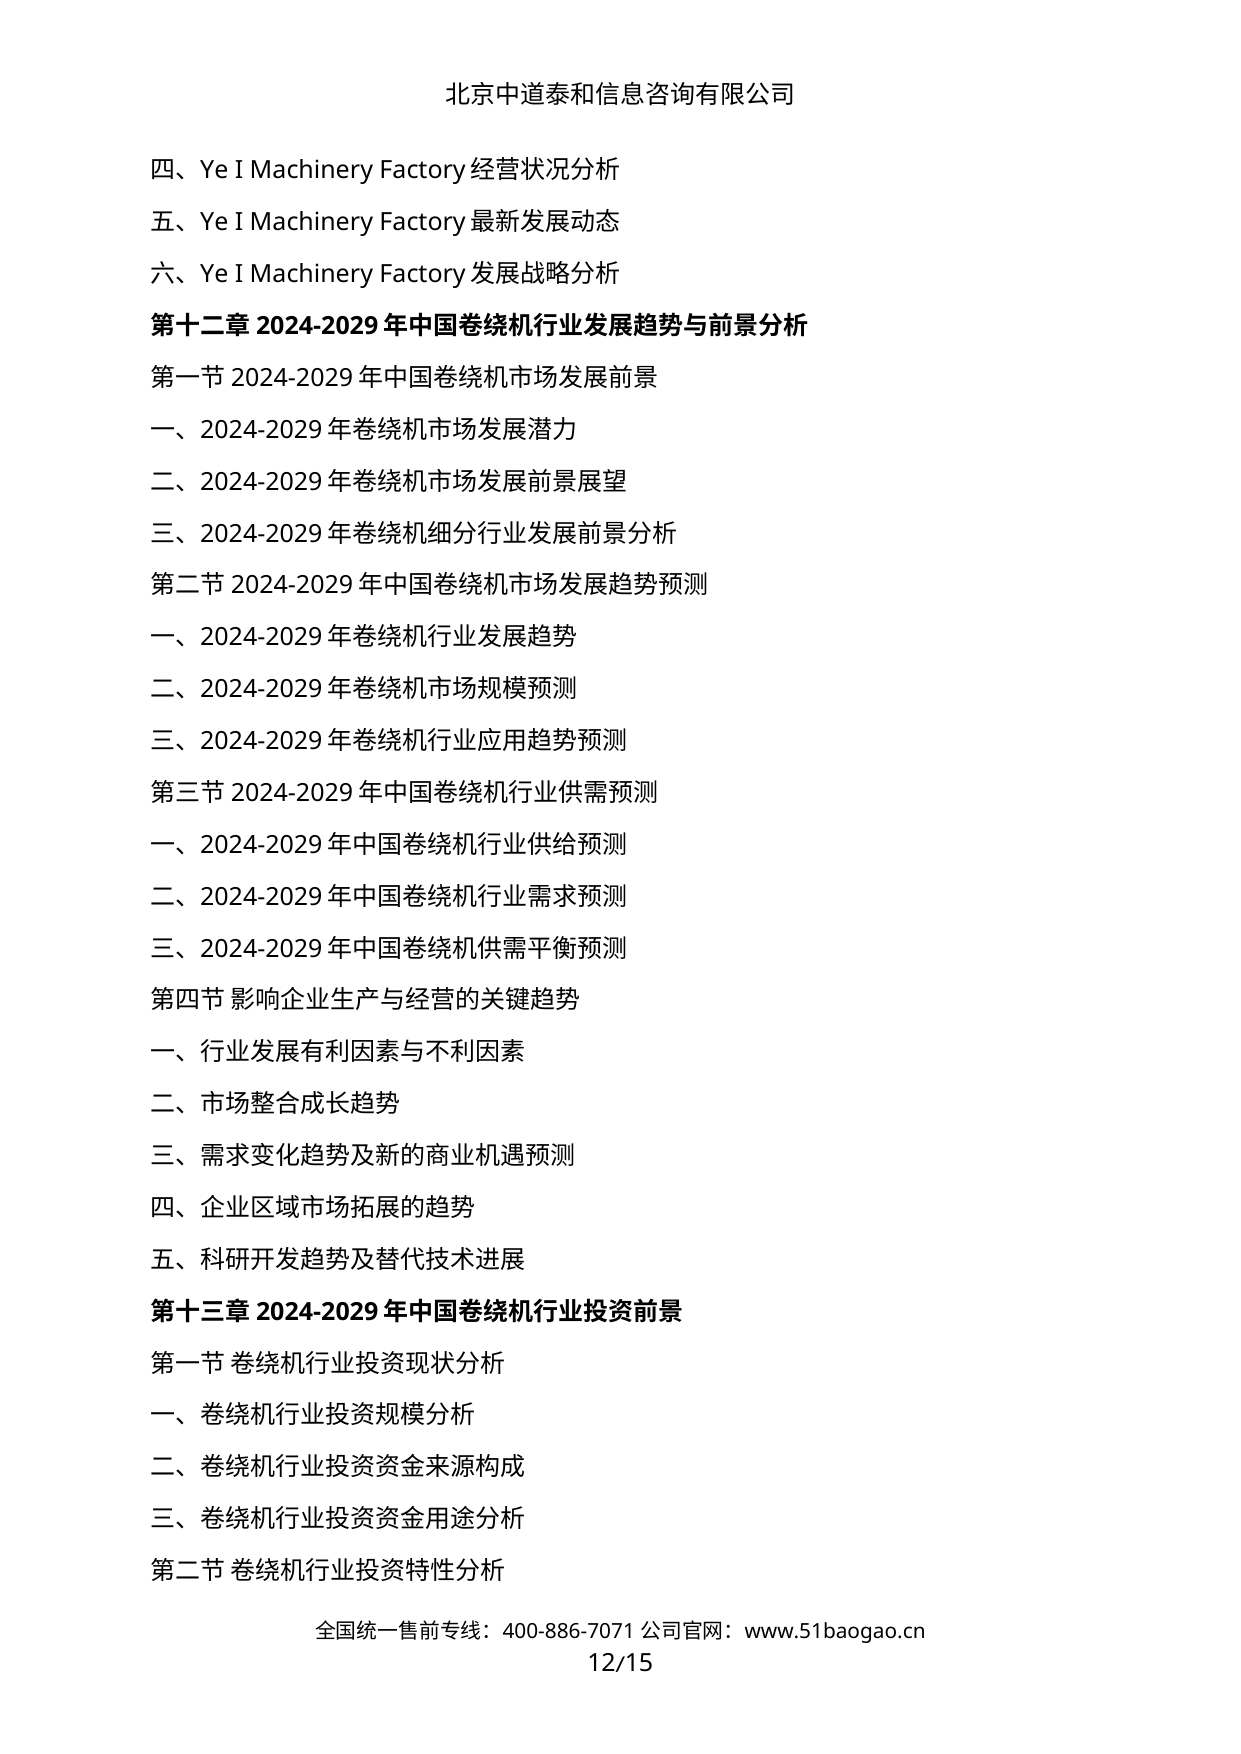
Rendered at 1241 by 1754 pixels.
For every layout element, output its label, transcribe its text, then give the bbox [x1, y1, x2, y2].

text 第十三章 2024-2029年中国卷绕机行业投资前景 [150, 1291, 1090, 1327]
text 一、2024-2029年卷绕机行业发展趋势 [150, 617, 1090, 653]
text 二、卷绕机行业投资资金来源构成 [150, 1447, 1090, 1483]
text 三、2024-2029年卷绕机细分行业发展前景分析 [150, 513, 1090, 549]
text 第一节 2024-2029年中国卷绕机市场发展前景 [150, 357, 1090, 394]
text 四、企业区域市场拓展的趋势 [150, 1187, 1090, 1224]
text 三、需求变化趋势及新的商业机遇预测 [150, 1136, 1090, 1172]
text 一、卷绕机行业投资规模分析 [150, 1395, 1090, 1431]
text 二、市场整合成长趋势 [150, 1084, 1090, 1120]
text 一、2024-2029年中国卷绕机行业供给预测 [150, 824, 1090, 861]
text 三、2024-2029年卷绕机行业应用趋势预测 [150, 721, 1090, 757]
text 六、Ye I Machinery Factory发展战略分析 [150, 254, 1090, 290]
text 三、卷绕机行业投资资金用途分析 [150, 1499, 1090, 1535]
text 三、2024-2029年中国卷绕机供需平衡预测 [150, 928, 1090, 964]
text 一、2024-2029年卷绕机市场发展潜力 [150, 409, 1090, 446]
text 二、2024-2029年卷绕机市场发展前景展望 [150, 461, 1090, 497]
text 二、2024-2029年卷绕机市场规模预测 [150, 669, 1090, 705]
text 第三节 2024-2029年中国卷绕机行业供需预测 [150, 772, 1090, 809]
text 第一节 卷绕机行业投资现状分析 [150, 1343, 1090, 1379]
text 一、行业发展有利因素与不利因素 [150, 1032, 1090, 1068]
text 第十二章 2024-2029年中国卷绕机行业发展趋势与前景分析 [150, 306, 1090, 342]
text 第二节 2024-2029年中国卷绕机市场发展趋势预测 [150, 565, 1090, 601]
text 五、Ye I Machinery Factory最新发展动态 [150, 202, 1090, 238]
text 第四节 影响企业生产与经营的关键趋势 [150, 980, 1090, 1016]
text 五、科研开发趋势及替代技术进展 [150, 1239, 1090, 1276]
text 二、2024-2029年中国卷绕机行业需求预测 [150, 876, 1090, 912]
text 四、Ye I Machinery Factory经营状况分析 [150, 150, 1090, 186]
text 第二节 卷绕机行业投资特性分析 [150, 1551, 1090, 1587]
